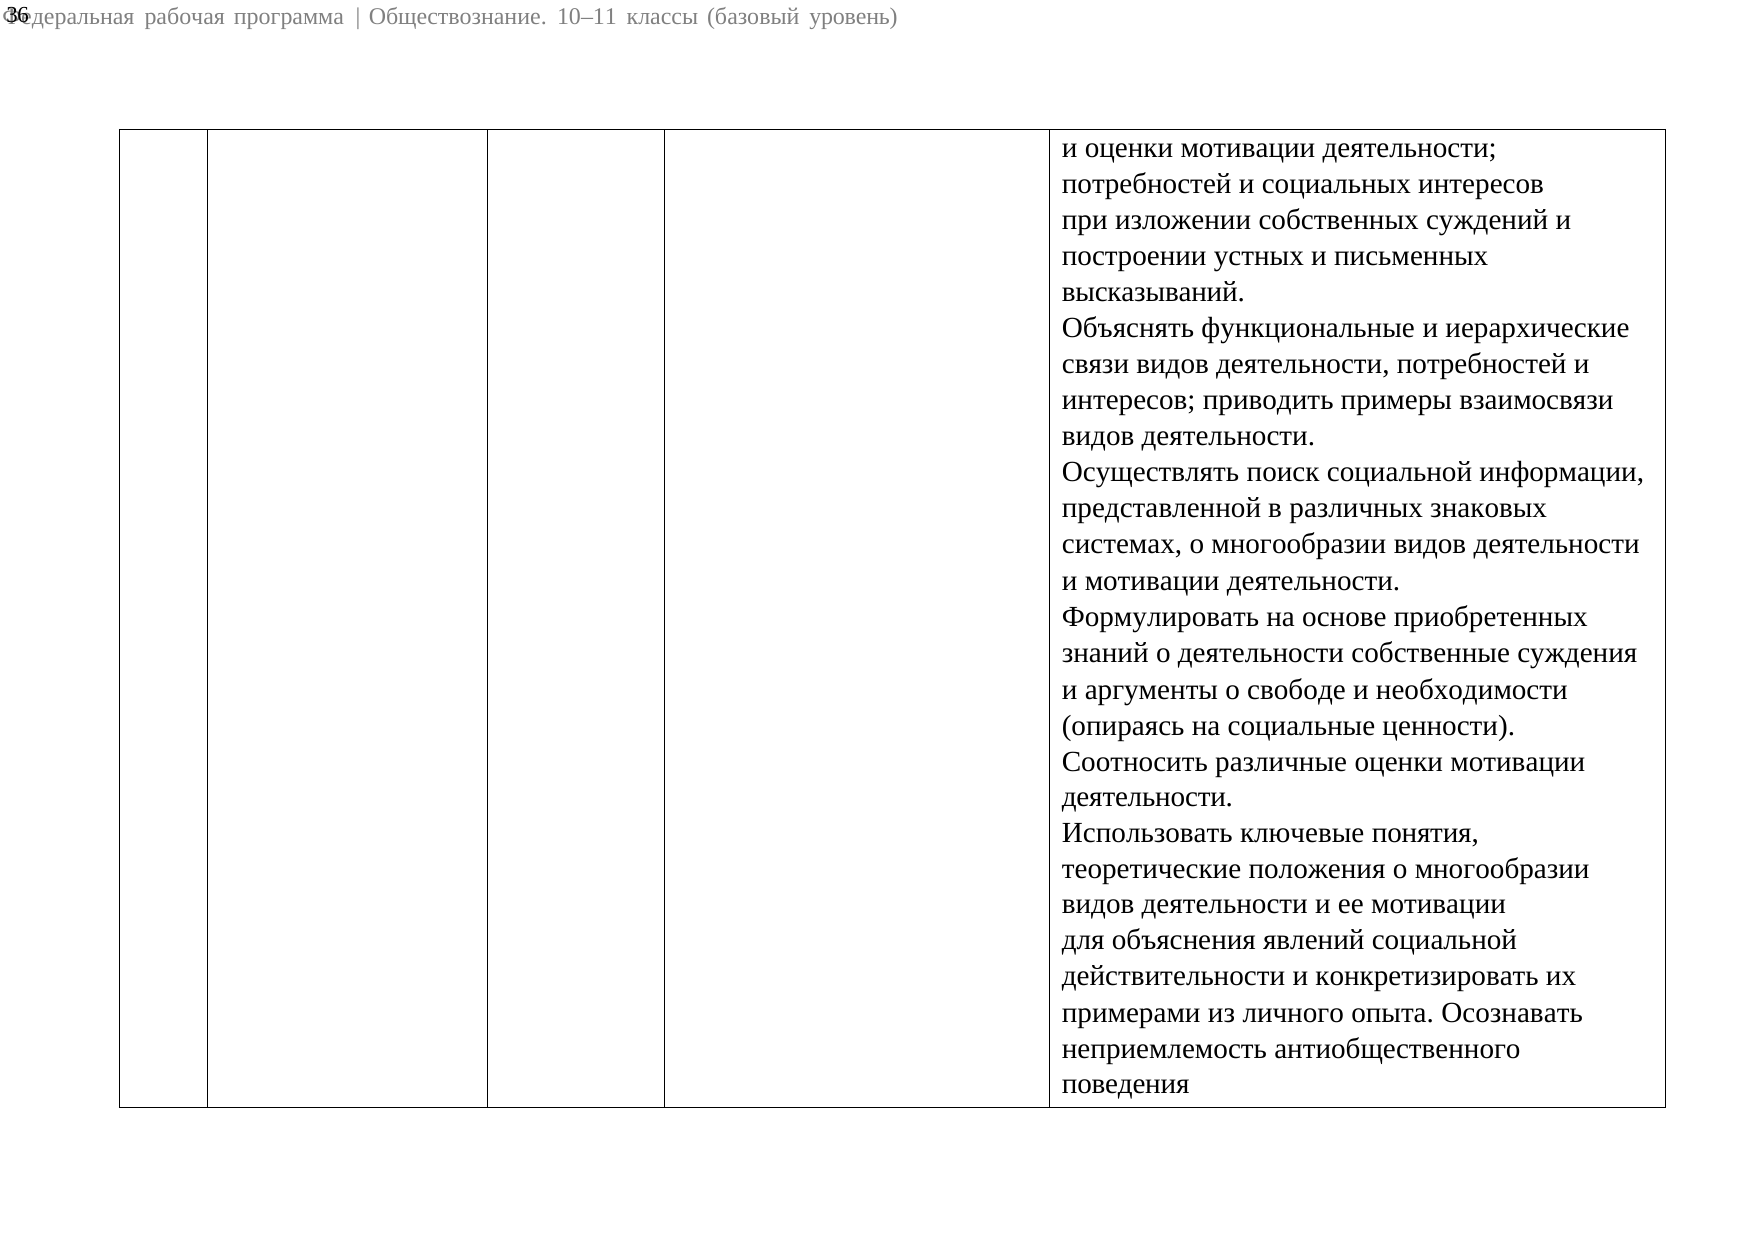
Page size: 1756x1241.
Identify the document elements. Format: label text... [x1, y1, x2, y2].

table_header [665, 130, 1049, 1107]
table_header и оценки мотивации деятельности; потребностей и социальных интересов при изложении собственных суждений и построении устных и письменных высказываний. Объяснять функциональные и иерархические связи видов деятельности, потребностей и интересов; приводить примеры взаимосвязи видов деятельности. Осуществлять поиск социальной информации, представленной в различных знаковых системах, о многообразии видов деятельности и мотивации деятельности. Формулировать на основе приобретенных знаний о деятельности собственные суждения и аргументы о свободе и необходимости (опираясь на социальные ценности). Соотносить различные оценки мотивации деятельности. Использовать ключевые понятия, теоретические положения о многообразии видов деятельности и ее мотивации для объяснения явлений социальной действительности и конкретизировать их примерами из личного опыта. Осознавать неприемлемость антиобщественного поведения [1050, 130, 1665, 1107]
table_header [120, 130, 207, 1107]
table_header [488, 130, 664, 1107]
table_header [208, 130, 487, 1107]
